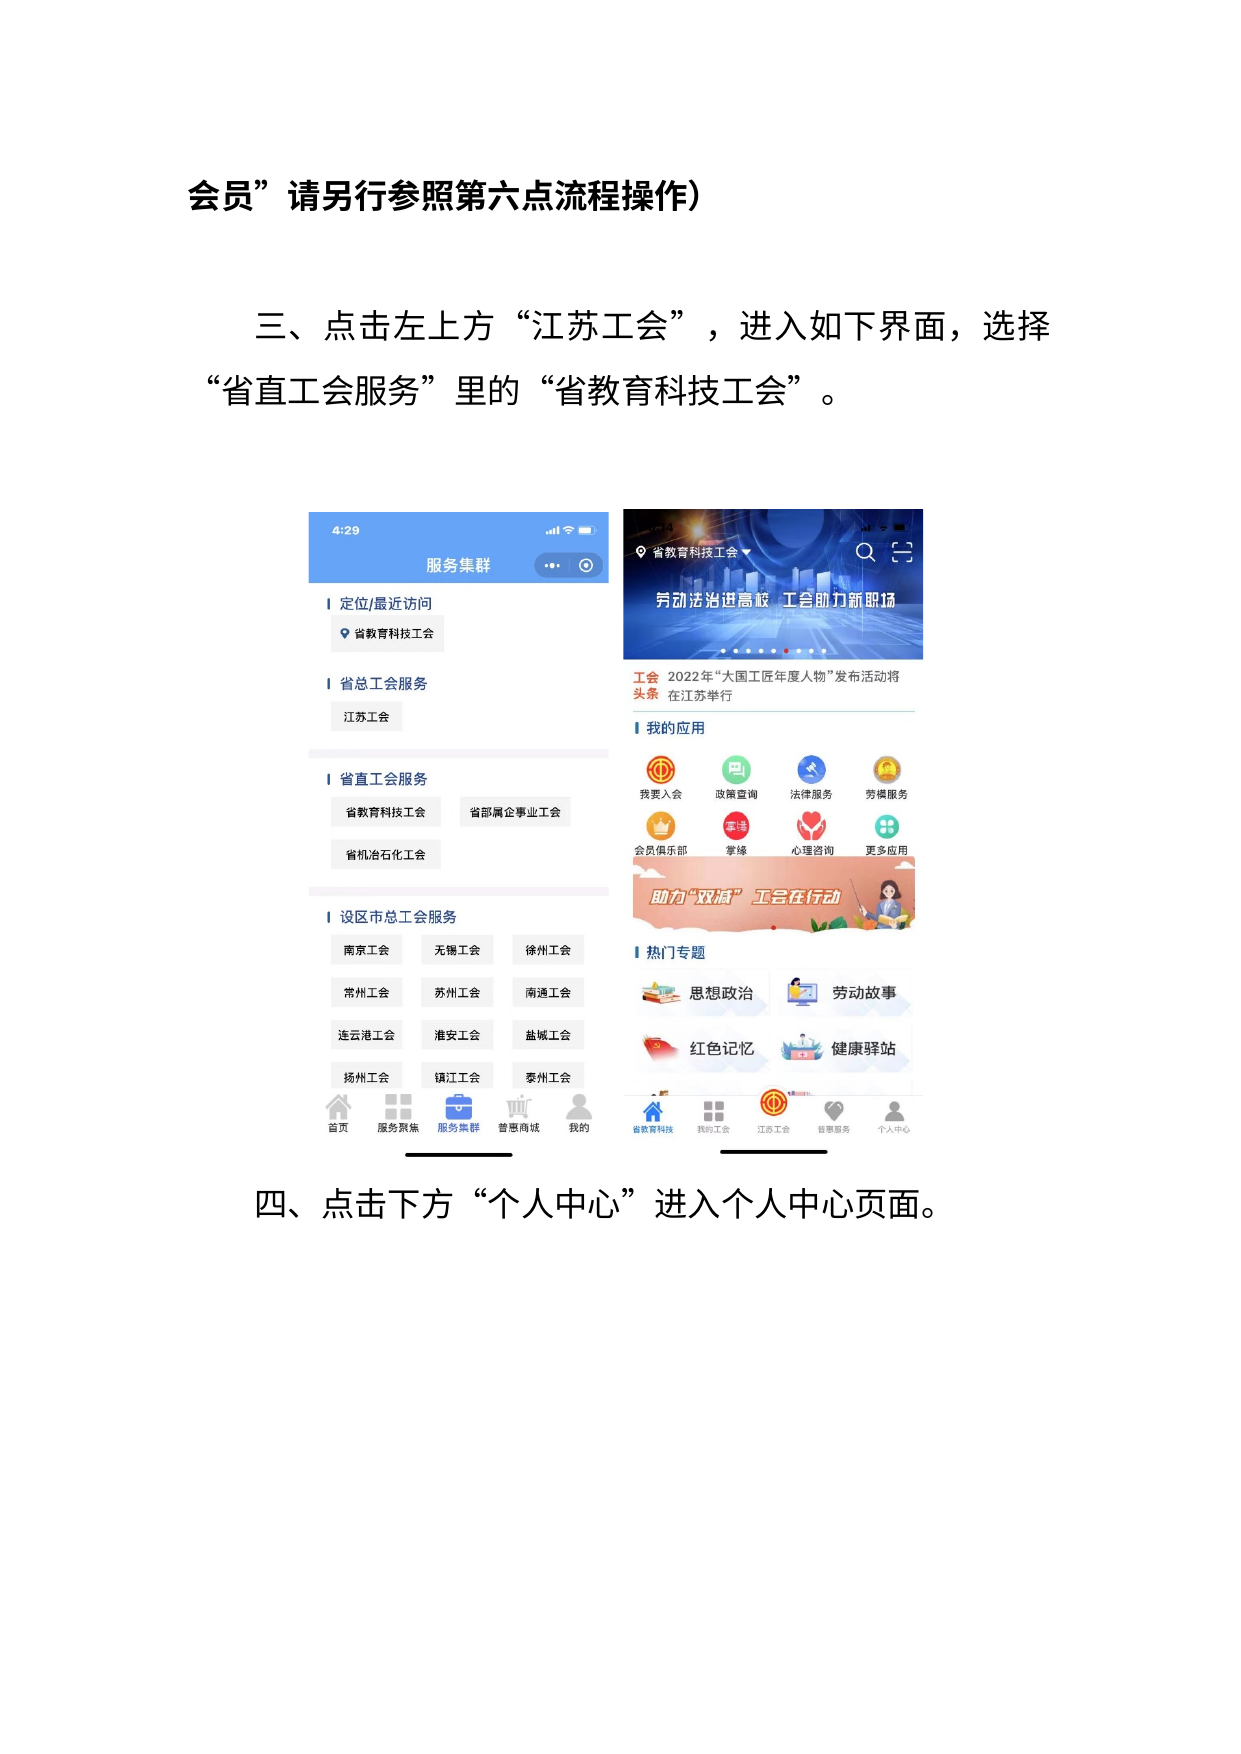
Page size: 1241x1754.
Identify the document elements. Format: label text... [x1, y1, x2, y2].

picture [623, 509, 924, 1160]
picture [308, 512, 609, 1163]
text 二、打开“江苏工会”APP后进行注册登录，进入主页面。（如登录APP点击 “工作评议”显示“非江苏工会会员”请另行参照第六点流程操作） [187, 162, 1053, 227]
text 三、点击左上方“江苏工会”，进入如下界面，选择“省直工会服务”里的“省教育科技工会”。 [187, 292, 1053, 422]
